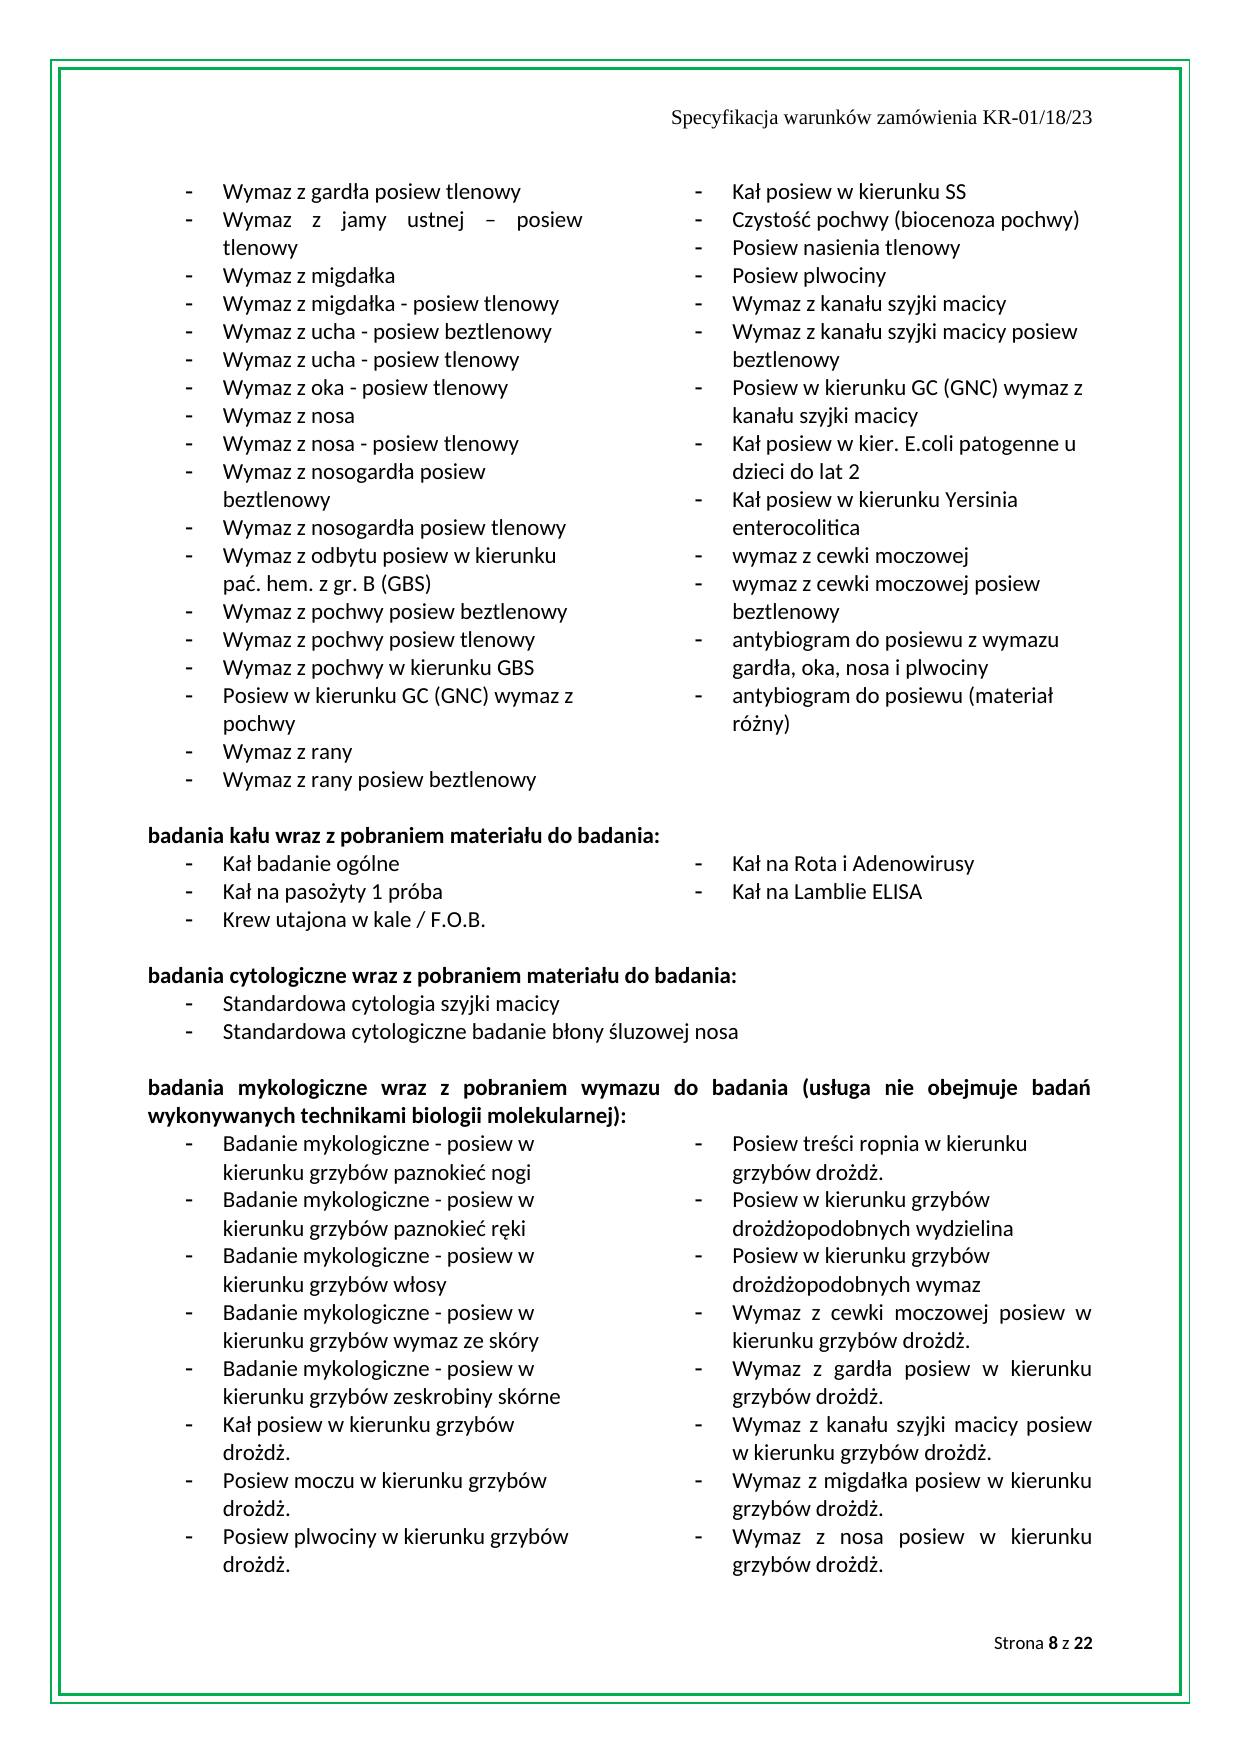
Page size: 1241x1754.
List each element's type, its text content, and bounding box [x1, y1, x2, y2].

list Badanie mykologiczne - posiew w kierunku grzybów zeskrobiny skórne [185, 1354, 583, 1410]
list Wymaz z nosa [185, 401, 583, 429]
list Posiew nasienia tlenowy [694, 233, 1092, 261]
list Wymaz z migdałka [185, 261, 583, 289]
text badania kału wraz z pobraniem materiału do badania: [148, 821, 1092, 849]
list Posiew w kierunku grzybów drożdżopodobnych wydzielina [694, 1186, 1092, 1242]
list Standardowa cytologia szyjki macicy [185, 989, 1092, 1017]
list Wymaz z gardła posiew tlenowy [185, 177, 583, 205]
list Kał posiew w kierunku grzybów drożdż. [185, 1410, 583, 1466]
list Badanie mykologiczne - posiew w kierunku grzybów paznokieć ręki [185, 1186, 583, 1242]
list Wymaz z rany posiew beztlenowy [185, 765, 583, 793]
list Standardowa cytologiczne badanie błony śluzowej nosa [185, 1017, 1092, 1046]
list Czystość pochwy (biocenoza pochwy) [694, 205, 1092, 233]
list Wymaz z gardła posiew w kierunku grzybów drożdż. [694, 1354, 1092, 1410]
list Posiew w kierunku GC (GNC) wymaz z kanału szyjki macicy [694, 373, 1092, 429]
list Wymaz z nosogardła posiew tlenowy [185, 513, 583, 541]
list Posiew w kierunku GC (GNC) wymaz z pochwy [185, 681, 583, 737]
list Krew utajona w kale / F.O.B. [185, 905, 583, 933]
list Kał na pasożyty 1 próba [185, 877, 583, 905]
list Posiew w kierunku grzybów drożdżopodobnych wymaz [694, 1242, 1092, 1298]
list wymaz z cewki moczowej [694, 541, 1092, 569]
list wymaz z cewki moczowej posiew beztlenowy [694, 569, 1092, 625]
list Wymaz z cewki moczowej posiew w kierunku grzybów drożdż. [694, 1298, 1092, 1354]
list Posiew plwociny w kierunku grzybów drożdż. [185, 1522, 583, 1578]
list Wymaz z nosa - posiew tlenowy [185, 429, 583, 457]
list Wymaz z pochwy posiew beztlenowy [185, 597, 583, 625]
list Wymaz z kanału szyjki macicy posiew beztlenowy [694, 317, 1092, 373]
list Wymaz z migdałka posiew w kierunku grzybów drożdż. [694, 1466, 1092, 1522]
list Wymaz z migdałka - posiew tlenowy [185, 289, 583, 317]
list Wymaz z pochwy posiew tlenowy [185, 625, 583, 653]
list Badanie mykologiczne - posiew w kierunku grzybów włosy [185, 1242, 583, 1298]
text badania mykologiczne wraz z pobraniem wymazu do badania (usługa nie obejmuje badań wykonywanych technikami biologii molekularnej): [148, 1073, 1092, 1129]
list antybiogram do posiewu (materiał różny) [694, 681, 1092, 737]
text badania cytologiczne wraz z pobraniem materiału do badania: [148, 961, 1092, 989]
list Posiew treści ropnia w kierunku grzybów drożdż. [694, 1129, 1092, 1186]
list Kał posiew w kierunku Yersinia enterocolitica [694, 485, 1092, 541]
list Wymaz z rany [185, 737, 583, 765]
list Wymaz z pochwy w kierunku GBS [185, 653, 583, 681]
list Badanie mykologiczne - posiew w kierunku grzybów wymaz ze skóry [185, 1298, 583, 1354]
list Kał na Rota i Adenowirusy [694, 849, 1092, 877]
list Posiew moczu w kierunku grzybów drożdż. [185, 1466, 583, 1522]
list Badanie mykologiczne - posiew w kierunku grzybów paznokieć nogi [185, 1129, 583, 1186]
list Wymaz z nosogardła posiew beztlenowy [185, 457, 583, 513]
list Wymaz z kanału szyjki macicy [694, 289, 1092, 317]
list Wymaz z oka - posiew tlenowy [185, 373, 583, 401]
list Wymaz z kanału szyjki macicy posiew w kierunku grzybów drożdż. [694, 1410, 1092, 1466]
list antybiogram do posiewu z wymazu gardła, oka, nosa i plwociny [694, 625, 1092, 681]
list Wymaz z nosa posiew w kierunku grzybów drożdż. [694, 1522, 1092, 1578]
list Wymaz z odbytu posiew w kierunku pać. hem. z gr. B (GBS) [185, 541, 583, 597]
list Wymaz z ucha - posiew tlenowy [185, 345, 583, 373]
list Kał na Lamblie ELISA [694, 877, 1092, 905]
list Wymaz z jamy ustnej – posiew tlenowy [185, 205, 583, 261]
list Wymaz z ucha - posiew beztlenowy [185, 317, 583, 345]
list Kał posiew w kier. E.coli patogenne u dzieci do lat 2 [694, 429, 1092, 485]
list Kał badanie ogólne [185, 849, 583, 877]
list Posiew plwociny [694, 261, 1092, 289]
list Kał posiew w kierunku SS [694, 177, 1092, 205]
